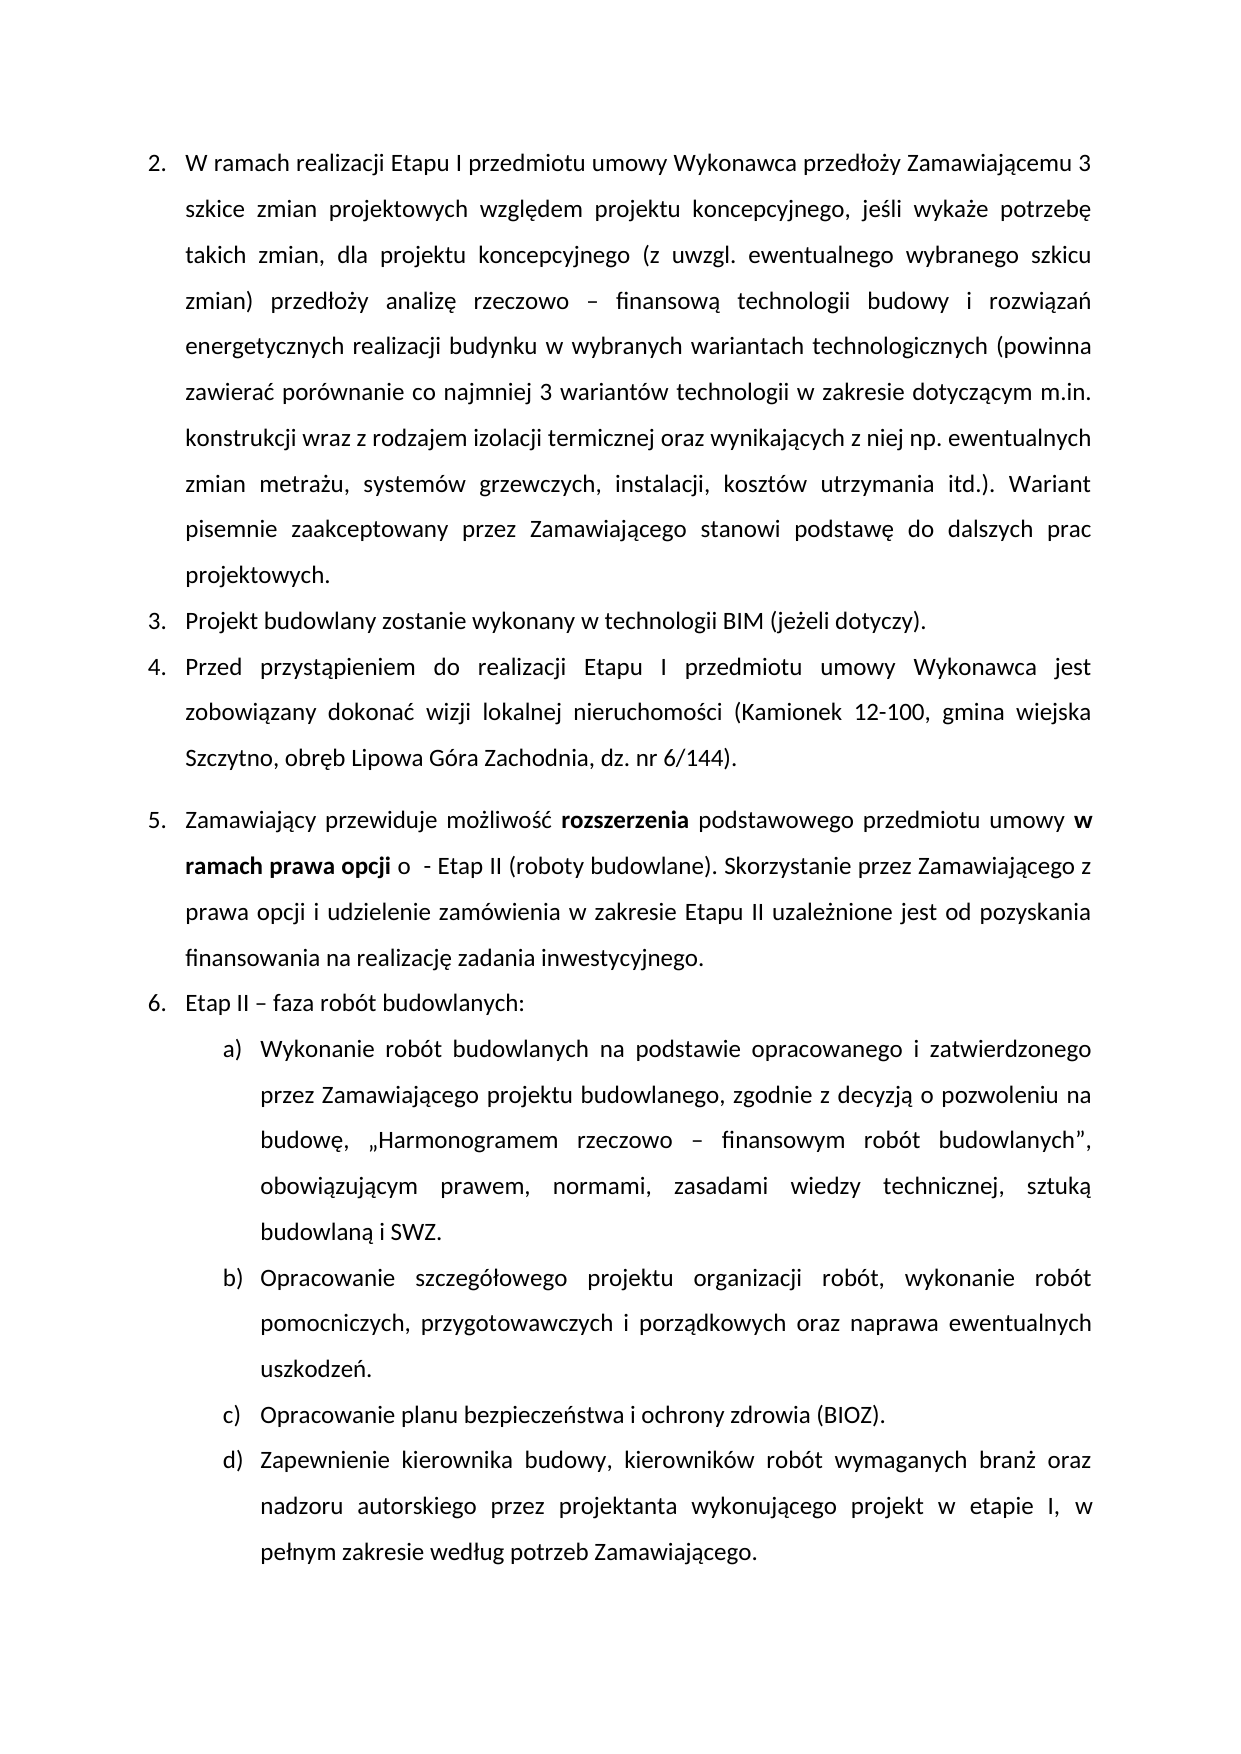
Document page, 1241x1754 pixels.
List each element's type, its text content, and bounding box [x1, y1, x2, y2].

list Zamawiający przewiduje możliwość rozszerzenia podstawowego przedmiotu umowy w ramach prawa opcji o - Etap II (roboty budowlane). Skorzystanie przez Zamawiającego z prawa opcji i udzielenie zamówienia w zakresie Etapu II uzależnione jest od pozyskania finansowania na realizację zadania inwestycyjnego. [148, 804, 1093, 972]
list Projekt budowlany zostanie wykonany w technologii BIM (jeżeli dotyczy). [148, 605, 1093, 635]
list W ramach realizacji Etapu I przedmiotu umowy Wykonawca przedłoży Zamawiającemu 3 szkice zmian projektowych względem projektu koncepcyjnego, jeśli wykaże potrzebę takich zmian, dla projektu koncepcyjnego (z uwzgl. ewentualnego wybranego szkicu zmian) przedłoży analizę rzeczowo – finansową technologii budowy i rozwiązań energetycznych realizacji budynku w wybranych wariantach technologicznych (powinna zawierać porównanie co najmniej 3 wariantów technologii w zakresie dotyczącym m.in. konstrukcji wraz z rodzajem izolacji termicznej oraz wynikających z niej np. ewentualnych zmian metrażu, systemów grzewczych, instalacji, kosztów utrzymania itd.). Wariant pisemnie zaakceptowany przez Zamawiającego stanowi podstawę do dalszych prac projektowych. [148, 148, 1093, 590]
list Etap II – faza robót budowlanych: [148, 987, 1093, 1018]
list Opracowanie planu bezpieczeństwa i ochrony zdrowia (BIOZ). [223, 1399, 1093, 1429]
list Opracowanie szczegółowego projektu organizacji robót, wykonanie robót pomocniczych, przygotowawczych i porządkowych oraz naprawa ewentualnych uszkodzeń. [223, 1262, 1093, 1384]
list Wykonanie robót budowlanych na podstawie opracowanego i zatwierdzonego przez Zamawiającego projektu budowlanego, zgodnie z decyzją o pozwoleniu na budowę, „Harmonogramem rzeczowo – finansowym robót budowlanych”, obowiązującym prawem, normami, zasadami wiedzy technicznej, sztuką budowlaną i SWZ. [223, 1033, 1093, 1247]
list Przed przystąpieniem do realizacji Etapu I przedmiotu umowy Wykonawca jest zobowiązany dokonać wizji lokalnej nieruchomości (Kamionek 12-100, gmina wiejska Szczytno, obręb Lipowa Góra Zachodnia, dz. nr 6/144). [148, 651, 1093, 773]
list Zapewnienie kierownika budowy, kierowników robót wymaganych branż oraz nadzoru autorskiego przez projektanta wykonującego projekt w etapie I, w pełnym zakresie według potrzeb Zamawiającego. [223, 1445, 1093, 1567]
